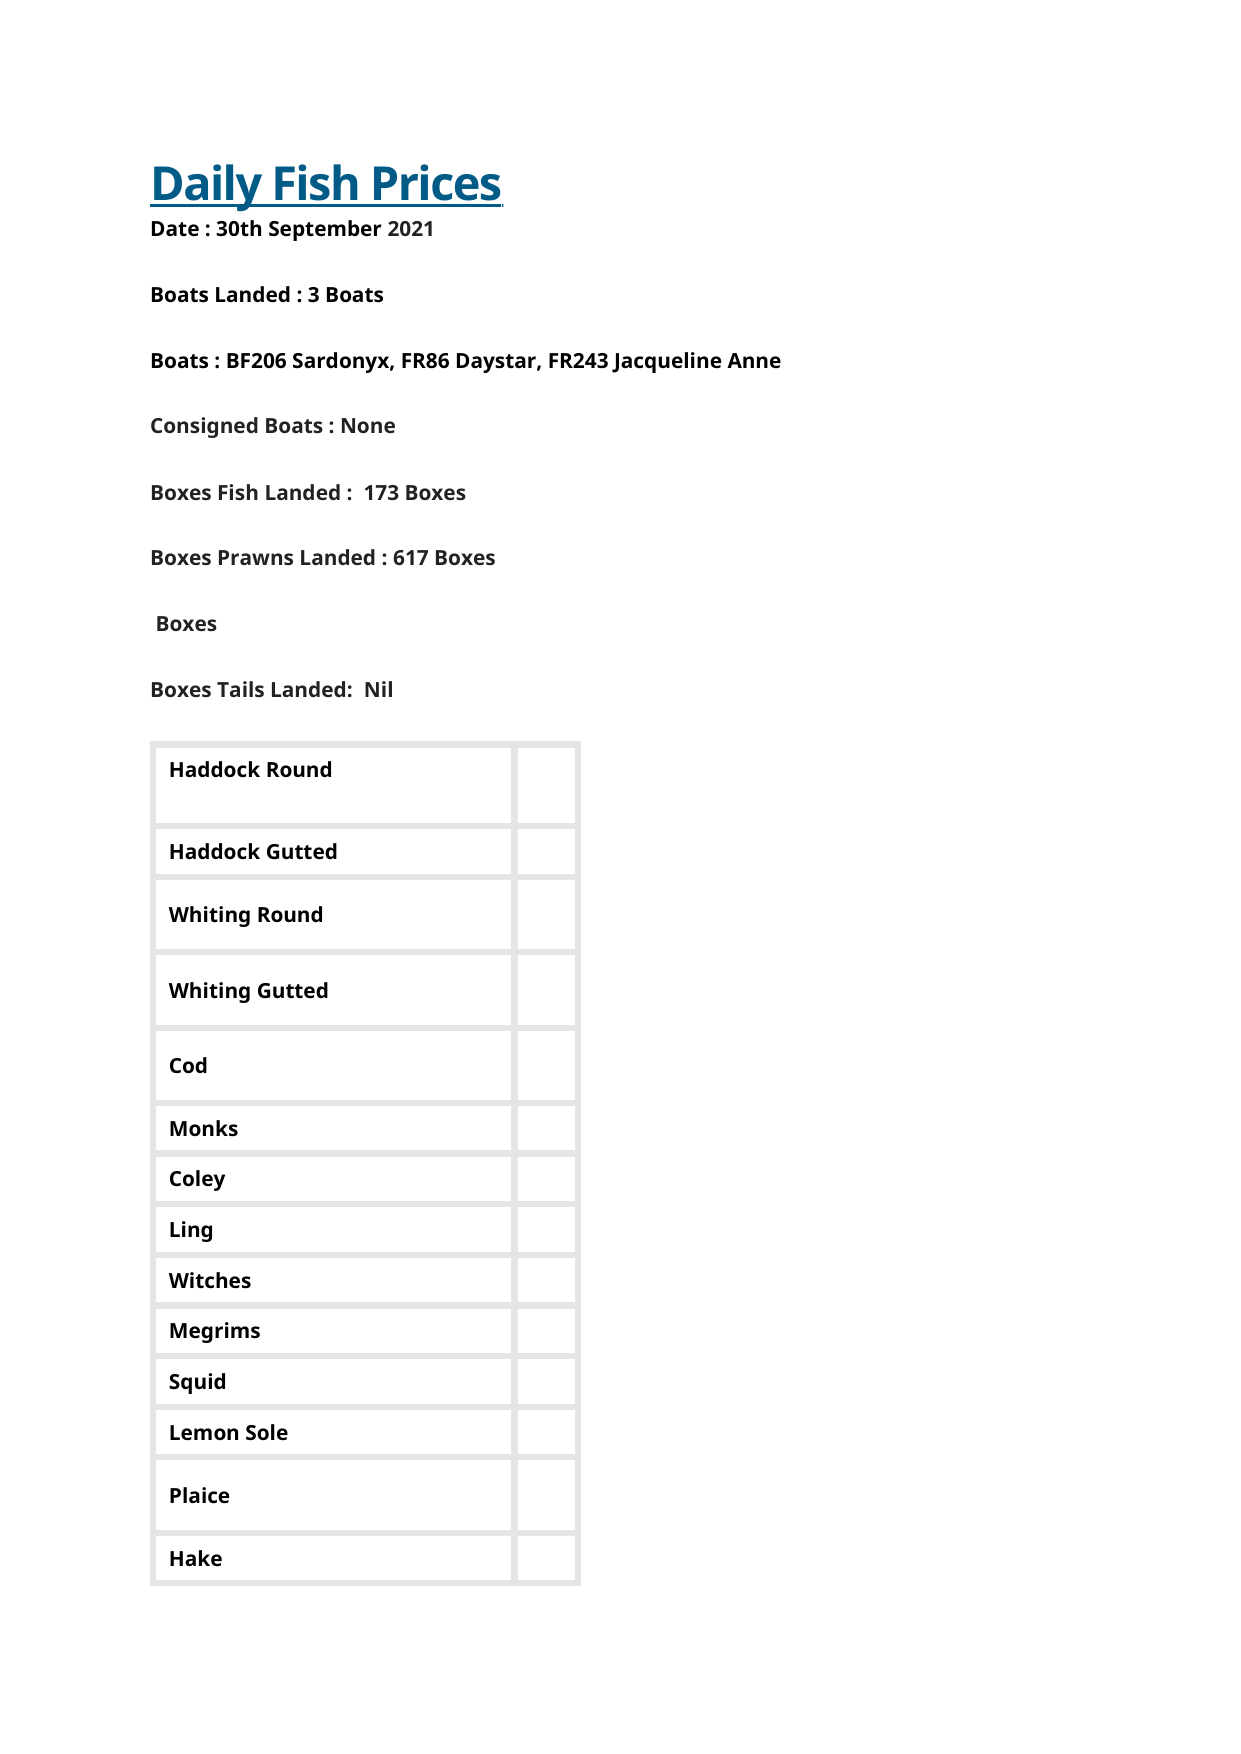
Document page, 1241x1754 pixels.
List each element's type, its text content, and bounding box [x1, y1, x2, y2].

text Boats : BF206 Sardonyx, FR86 Daystar, FR243 Jacqueline Anne [150, 346, 1090, 374]
table_cell Whiting Gutted [156, 955, 511, 1024]
text Boxes Fish Landed : 173 Boxes [150, 478, 1090, 506]
text Boxes Prawns Landed : 617 Boxes [150, 543, 1090, 572]
text Daily Fish Prices [150, 150, 1090, 214]
table_cell Megrims [156, 1309, 511, 1353]
table_cell Hake [156, 1536, 511, 1580]
table_header [518, 748, 575, 823]
table_cell [518, 829, 575, 873]
table_cell [518, 1460, 575, 1529]
table_cell [518, 880, 575, 949]
table_cell Coley [156, 1157, 511, 1201]
table_cell [518, 1410, 575, 1454]
table_cell Plaice [156, 1460, 511, 1529]
table_cell [518, 1157, 575, 1201]
table_cell Ling [156, 1207, 511, 1252]
text Boxes [150, 609, 1090, 638]
text Boxes Tails Landed: Nil [150, 675, 1090, 704]
text Consigned Boats : None [150, 412, 1090, 440]
table_cell [518, 1207, 575, 1252]
table_cell [518, 1359, 575, 1403]
table_cell Monks [156, 1106, 511, 1150]
table_cell Cod [156, 1031, 511, 1100]
table_header Haddock Round [156, 748, 511, 823]
table_cell [518, 1309, 575, 1353]
table_cell Haddock Gutted [156, 829, 511, 873]
table_cell Witches [156, 1258, 511, 1302]
text Boats Landed : 3 Boats [150, 280, 1090, 308]
table_cell [518, 1258, 575, 1302]
table_cell [518, 1536, 575, 1580]
text Date : 30th September 2021 [150, 214, 1090, 242]
table_cell [518, 1106, 575, 1150]
table_cell Whiting Round [156, 880, 511, 949]
table_cell [518, 955, 575, 1024]
table_cell Squid [156, 1359, 511, 1403]
table_cell [518, 1031, 575, 1100]
table_cell Lemon Sole [156, 1410, 511, 1454]
